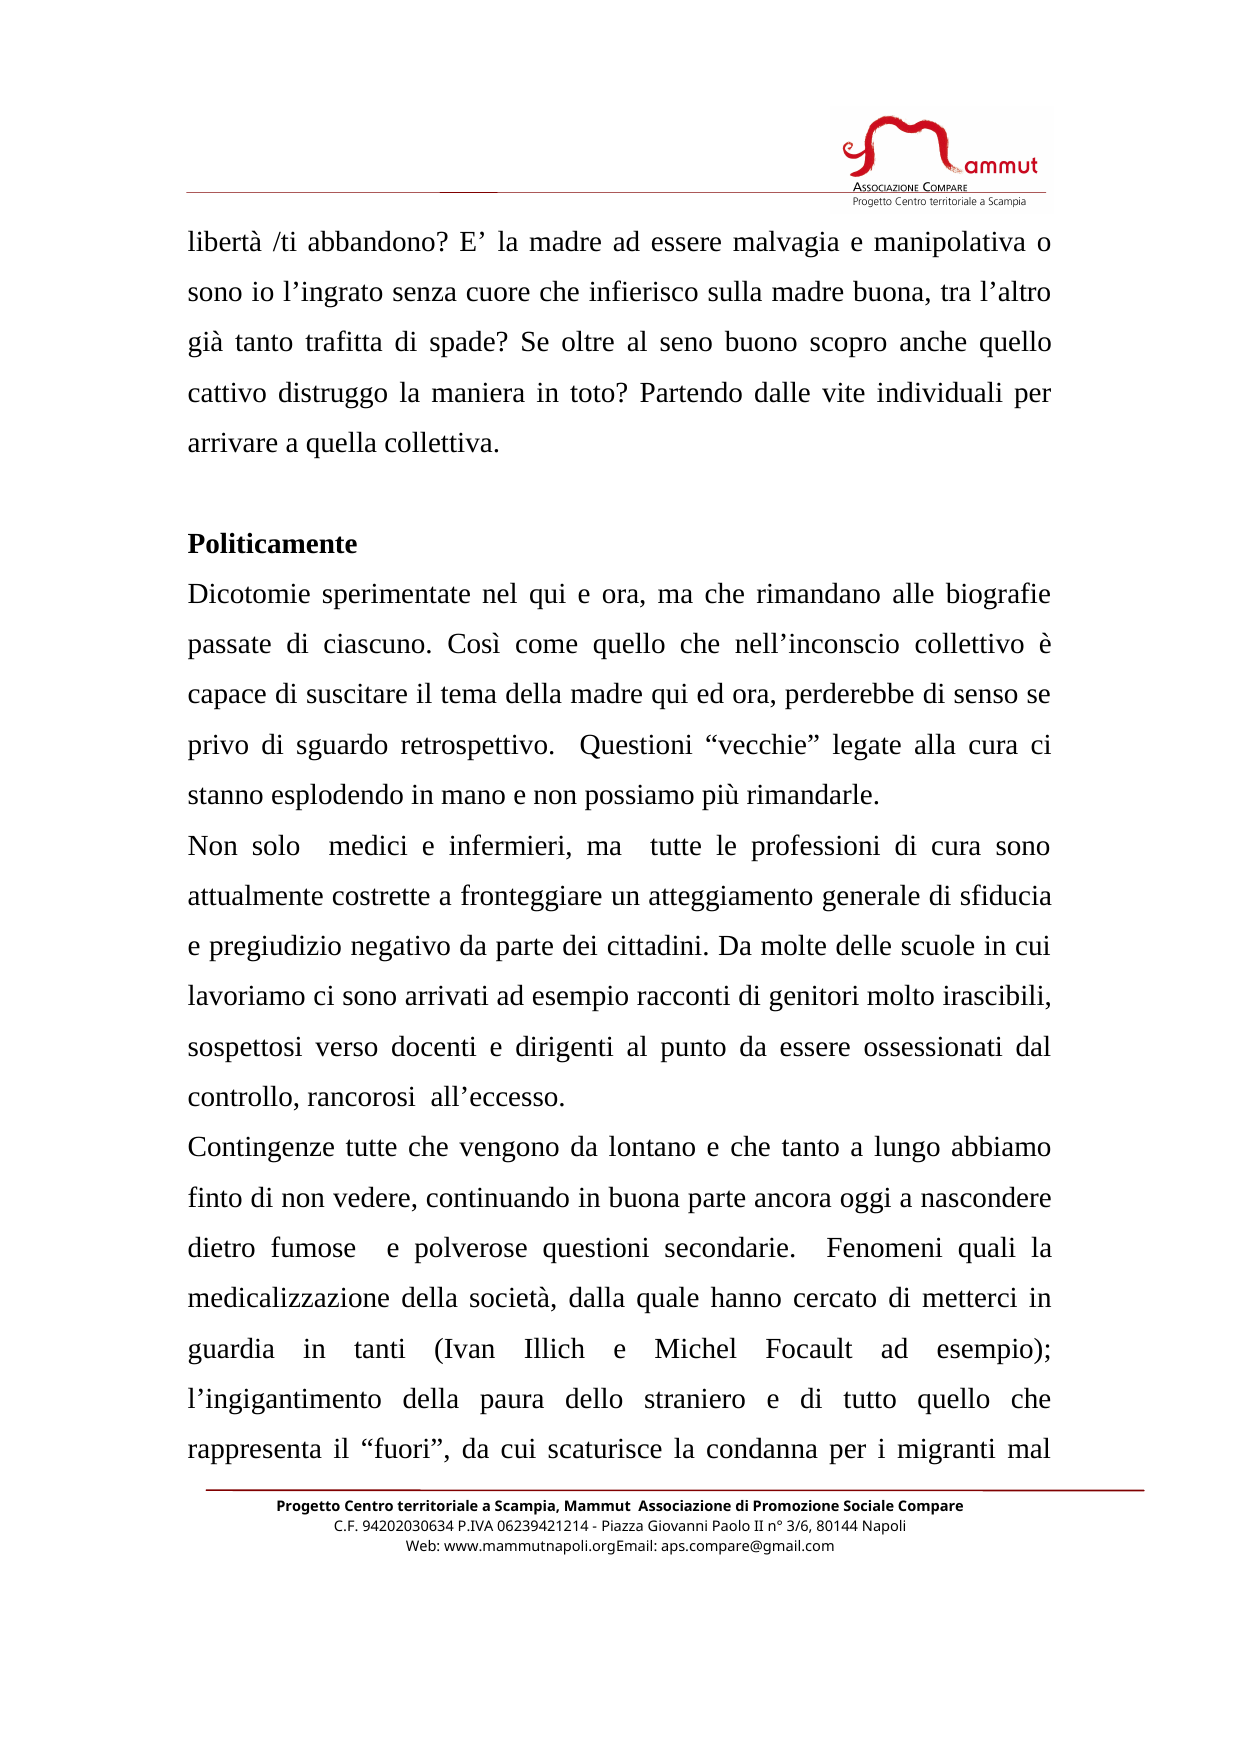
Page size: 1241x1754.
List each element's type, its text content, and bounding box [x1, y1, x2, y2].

text Politicamente [187, 526, 1053, 559]
text Non solo medici e infermieri, ma tutte le professioni di cura sono attualmente costrette a fronteggiare un atteggiamento generale di sfiducia e pregiudizio negativo da parte dei cittadini. Da molte delle scuole in cui lavoriamo ci sono arrivati ad esempio racconti di genitori molto irascibili, sospettosi verso docenti e dirigenti al punto da essere ossessionati dal controllo, rancorosi all’eccesso. [187, 828, 1053, 1113]
picture [829, 106, 1055, 214]
text Dicotomie sperimentate nel qui e ora, ma che rimandano alle biografie passate di ciascuno. Così come quello che nell’inconscio collettivo è capace di suscitare il tema della madre qui ed ora, perderebbe di senso se privo di sguardo retrospettivo. Questioni “vecchie” legate alla cura ci stanno esplodendo in mano e non possiamo più rimandarle. [187, 576, 1053, 811]
